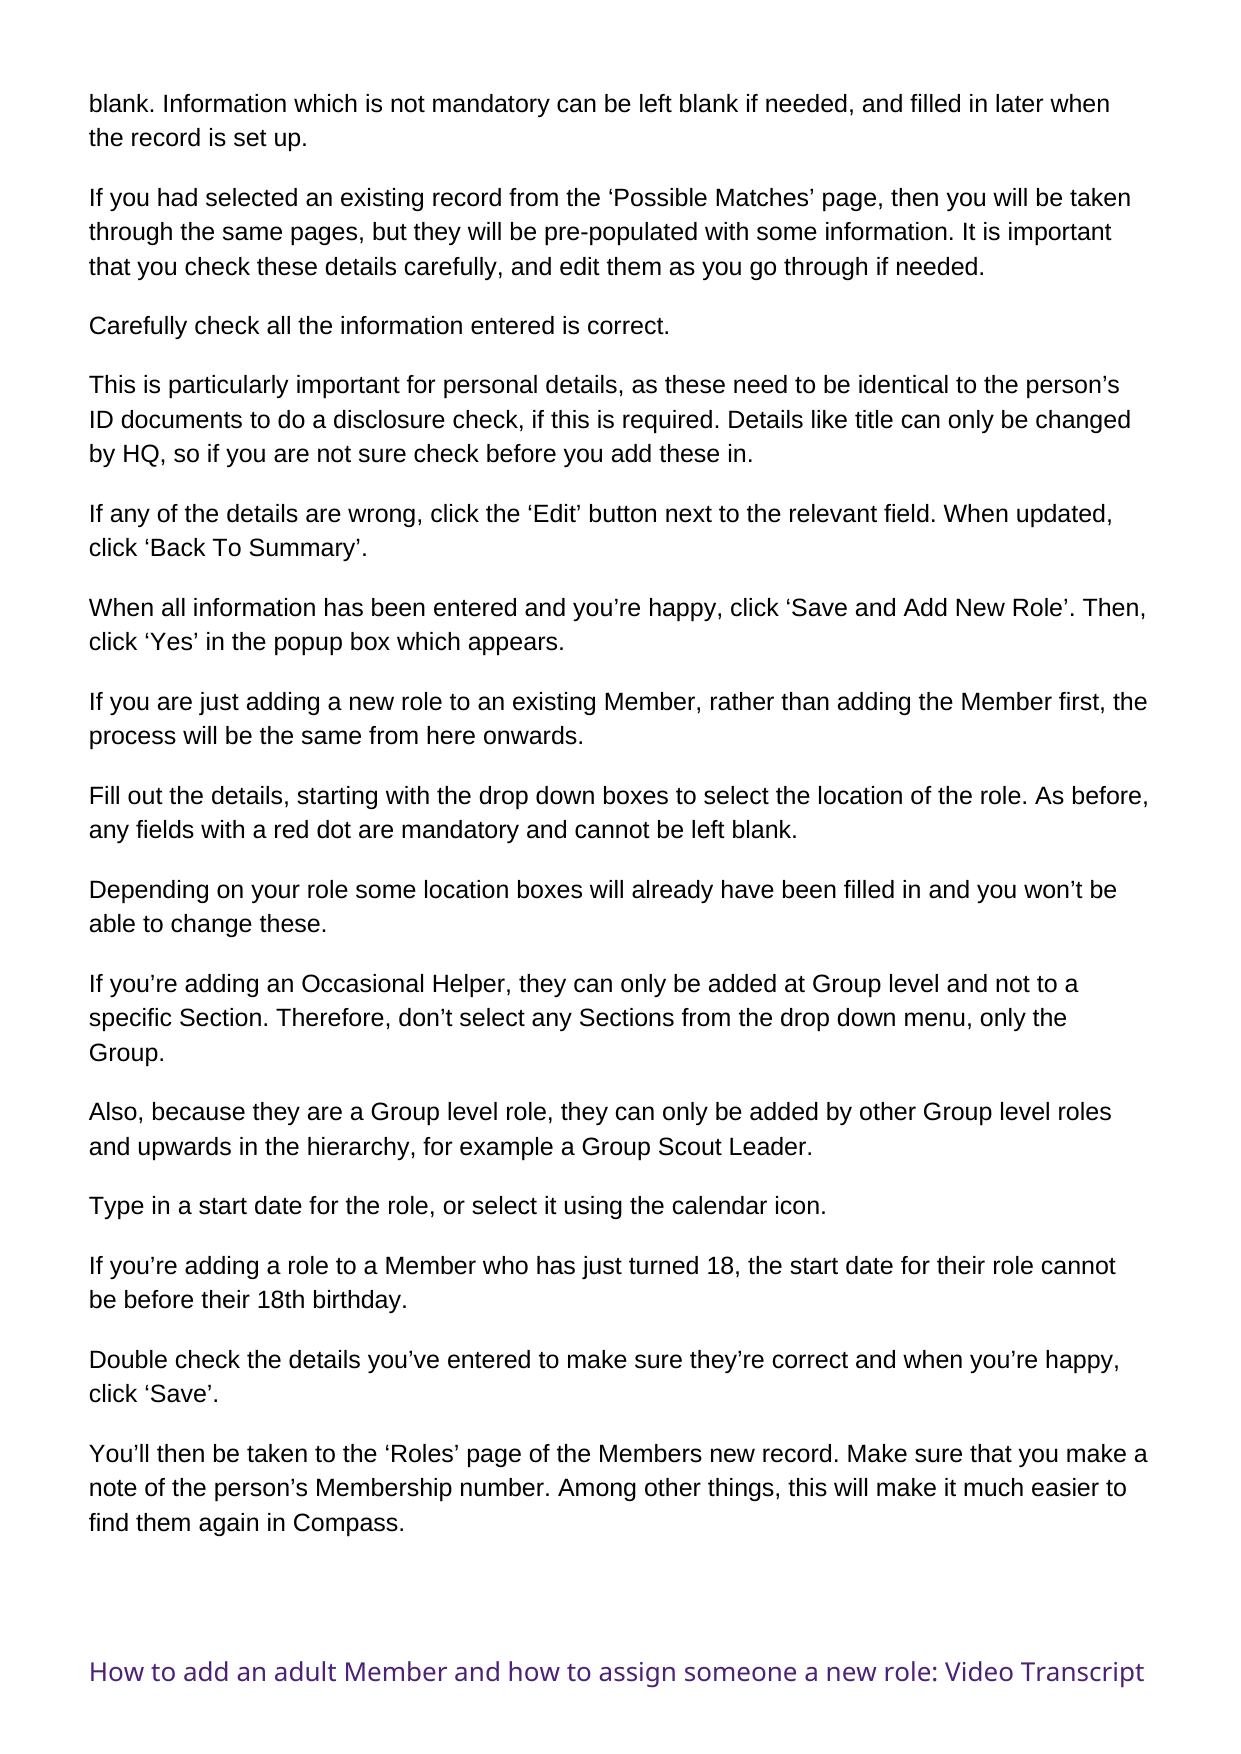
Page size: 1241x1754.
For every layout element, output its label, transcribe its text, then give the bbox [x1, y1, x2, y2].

text Also, because they are a Group level role, they can only be added by other Group level roles and upwards in the hierarchy, for example a Group Scout Leader. [89, 1097, 1152, 1160]
text Fill out the details, starting with the drop down boxes to select the location of the role. As before, any fields with a red dot are mandatory and cannot be left blank. [89, 781, 1152, 844]
text This is particularly important for personal details, as these need to be identical to the person’s ID documents to do a disclosure check, if this is required. Details like title can only be changed by HQ, so if you are not sure check before you add these in. [89, 371, 1152, 468]
text When all information has been entered and you’re happy, click ‘Save and Add New Role’. Then, click ‘Yes’ in the popup box which appears. [89, 593, 1152, 656]
text Carefully check all the information entered is correct. [89, 311, 1152, 340]
text Depending on your role some location boxes will already have been filled in and you won’t be able to change these. [89, 875, 1152, 938]
text You’ll then be taken to the ‘Roles’ page of the Members new record. Make sure that you make a note of the person’s Membership number. Among other things, this will make it much easier to find them again in Compass. [89, 1438, 1152, 1536]
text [89, 89, 1152, 152]
text Double check the details you’ve entered to make sure they’re correct and when you’re happy, click ‘Save’. [89, 1344, 1152, 1408]
text If you had selected an existing record from the ‘Possible Matches’ page, then you will be taken through the same pages, but they will be pre-populated with some information. It is important that you check these details carefully, and edit them as you go through if needed. [89, 183, 1152, 280]
text If you are just adding a new role to an existing Member, rather than adding the Member first, the process will be the same from here onwards. [89, 687, 1152, 750]
text If any of the details are wrong, click the ‘Edit’ button next to the relevant field. When updated, click ‘Back To Summary’. [89, 499, 1152, 562]
text Type in a start date for the role, or select it using the calendar icon. [89, 1191, 1152, 1220]
text If you’re adding an Occasional Helper, they can only be added at Group level and not to a specific Section. Therefore, don’t select any Sections from the drop down menu, only the Group. [89, 969, 1152, 1066]
text If you’re adding a role to a Member who has just turned 18, the start date for their role cannot be before their 18th birthday. [89, 1251, 1152, 1314]
